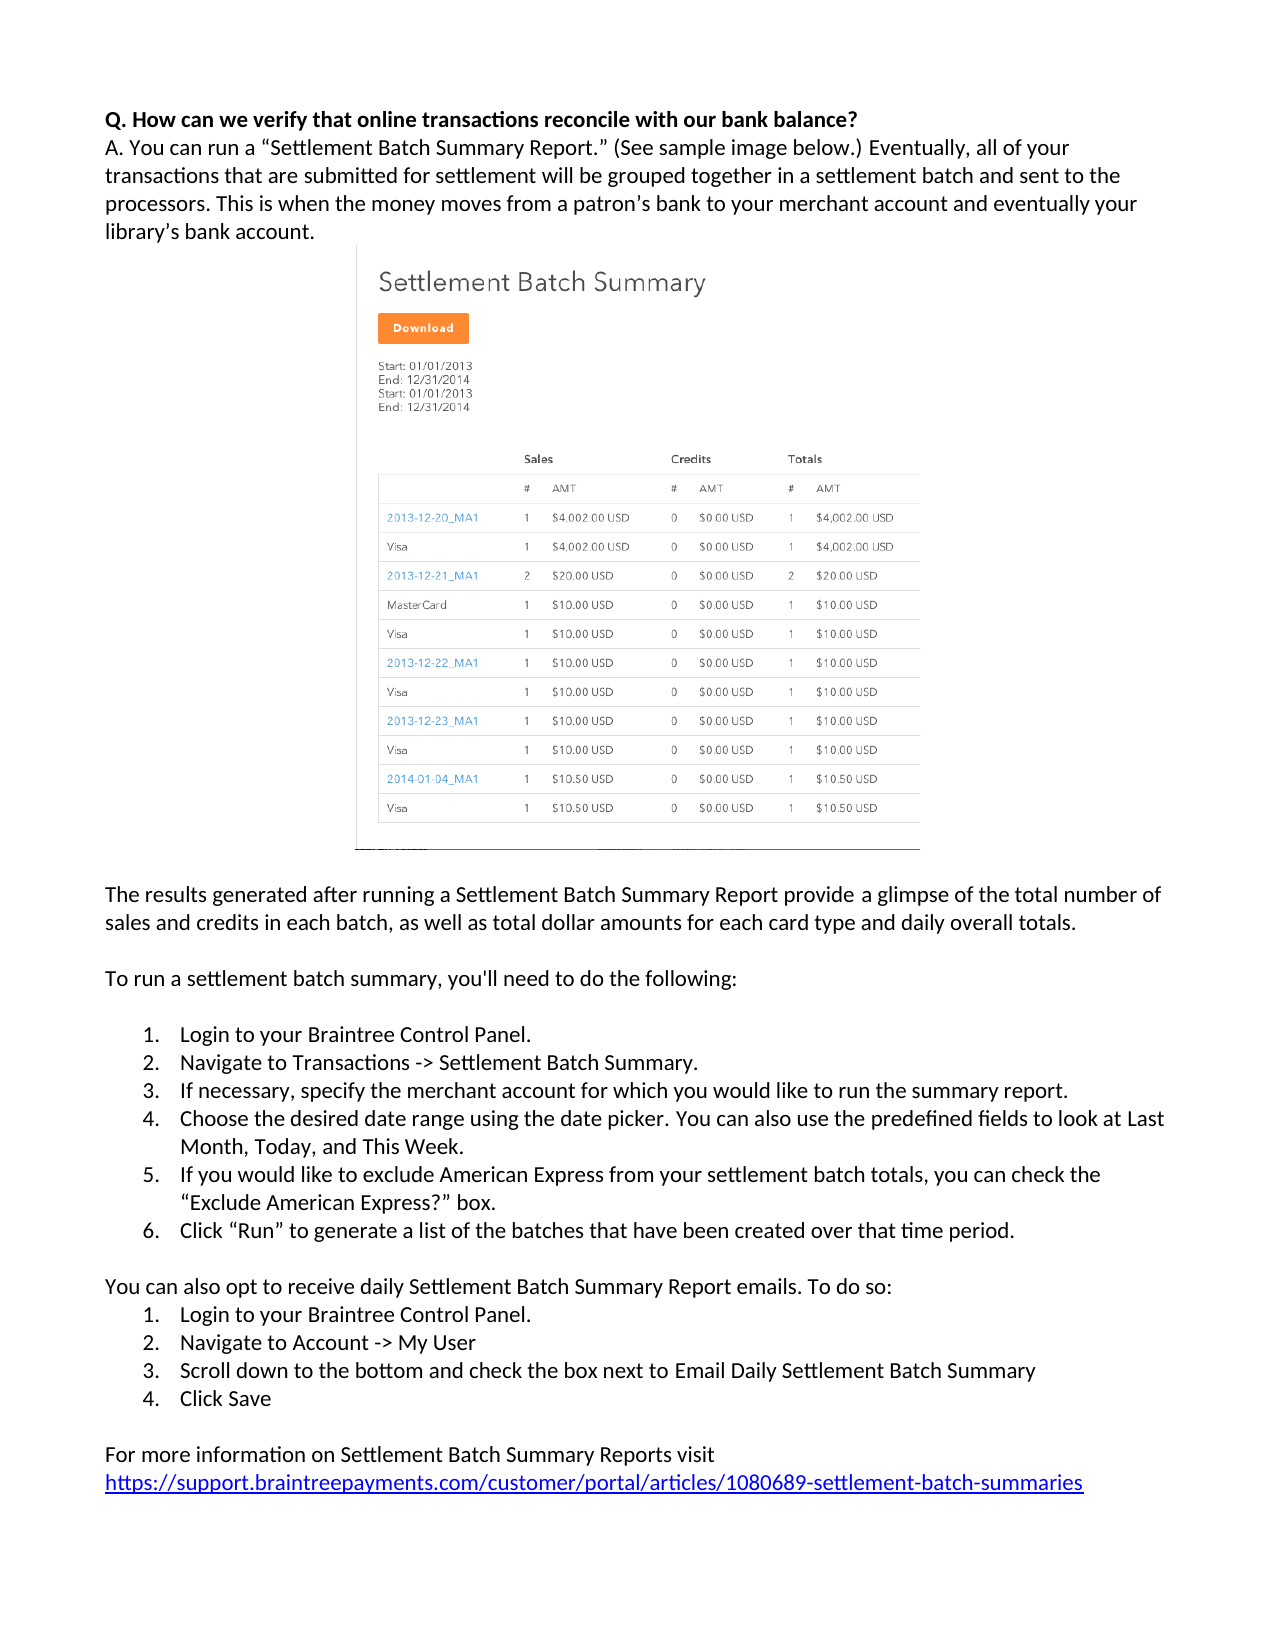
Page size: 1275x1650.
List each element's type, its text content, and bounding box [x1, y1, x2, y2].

list Scroll down to the bottom and check the box next to Email Daily Settlement Batch Summary [142, 1356, 1170, 1384]
text To run a settlement batch summary, you'll need to do the following: [105, 964, 1170, 992]
list Click “Run” to generate a list of the batches that have been created over that time period. [142, 1216, 1170, 1244]
list If necessary, specify the merchant account for which you would like to run the summary report. [142, 1076, 1170, 1104]
list Click Save​​ [142, 1384, 1170, 1412]
list Login to your Braintree Control Panel. [142, 1300, 1170, 1328]
picture [354, 245, 921, 850]
text The results generated after running a Settlement Batch Summary Report provide a glimpse of the total number of sales and credits in each batch, as well as total dollar amounts for each card type and daily overall totals. [105, 880, 1170, 936]
text A. You can run a “Settlement Batch Summary Report.” (See sample image below.) Eventually, all of your transactions that are submitted for settlement will be grouped together in a settlement batch and sent to the processors. This is when the money moves from a patron’s bank to your merchant account and eventually your library’s bank account. [105, 133, 1170, 245]
text You can also opt to receive daily Settlement Batch Summary Report emails. To do so: [105, 1272, 1170, 1300]
list Choose the desired date range using the date picker. You can also use the predefined fields to look at Last Month, Today, and This Week. [142, 1104, 1170, 1160]
list Login to your Braintree Control Panel. [142, 1020, 1170, 1048]
list If you would like to exclude American Express from your settlement batch totals, you can check the “Exclude American Express?” box. [142, 1160, 1170, 1216]
text For more information on Settlement Batch Summary Reports visit https://support.braintreepayments.com/customer/portal/articles/1080689-settlement-batch-summaries [105, 1440, 1170, 1496]
text Q. How can we verify that online transactions reconcile with our bank balance? [105, 105, 1170, 133]
list Navigate to Transactions -> Settlement Batch Summary. [142, 1048, 1170, 1076]
list Navigate to Account -> My User [142, 1328, 1170, 1356]
